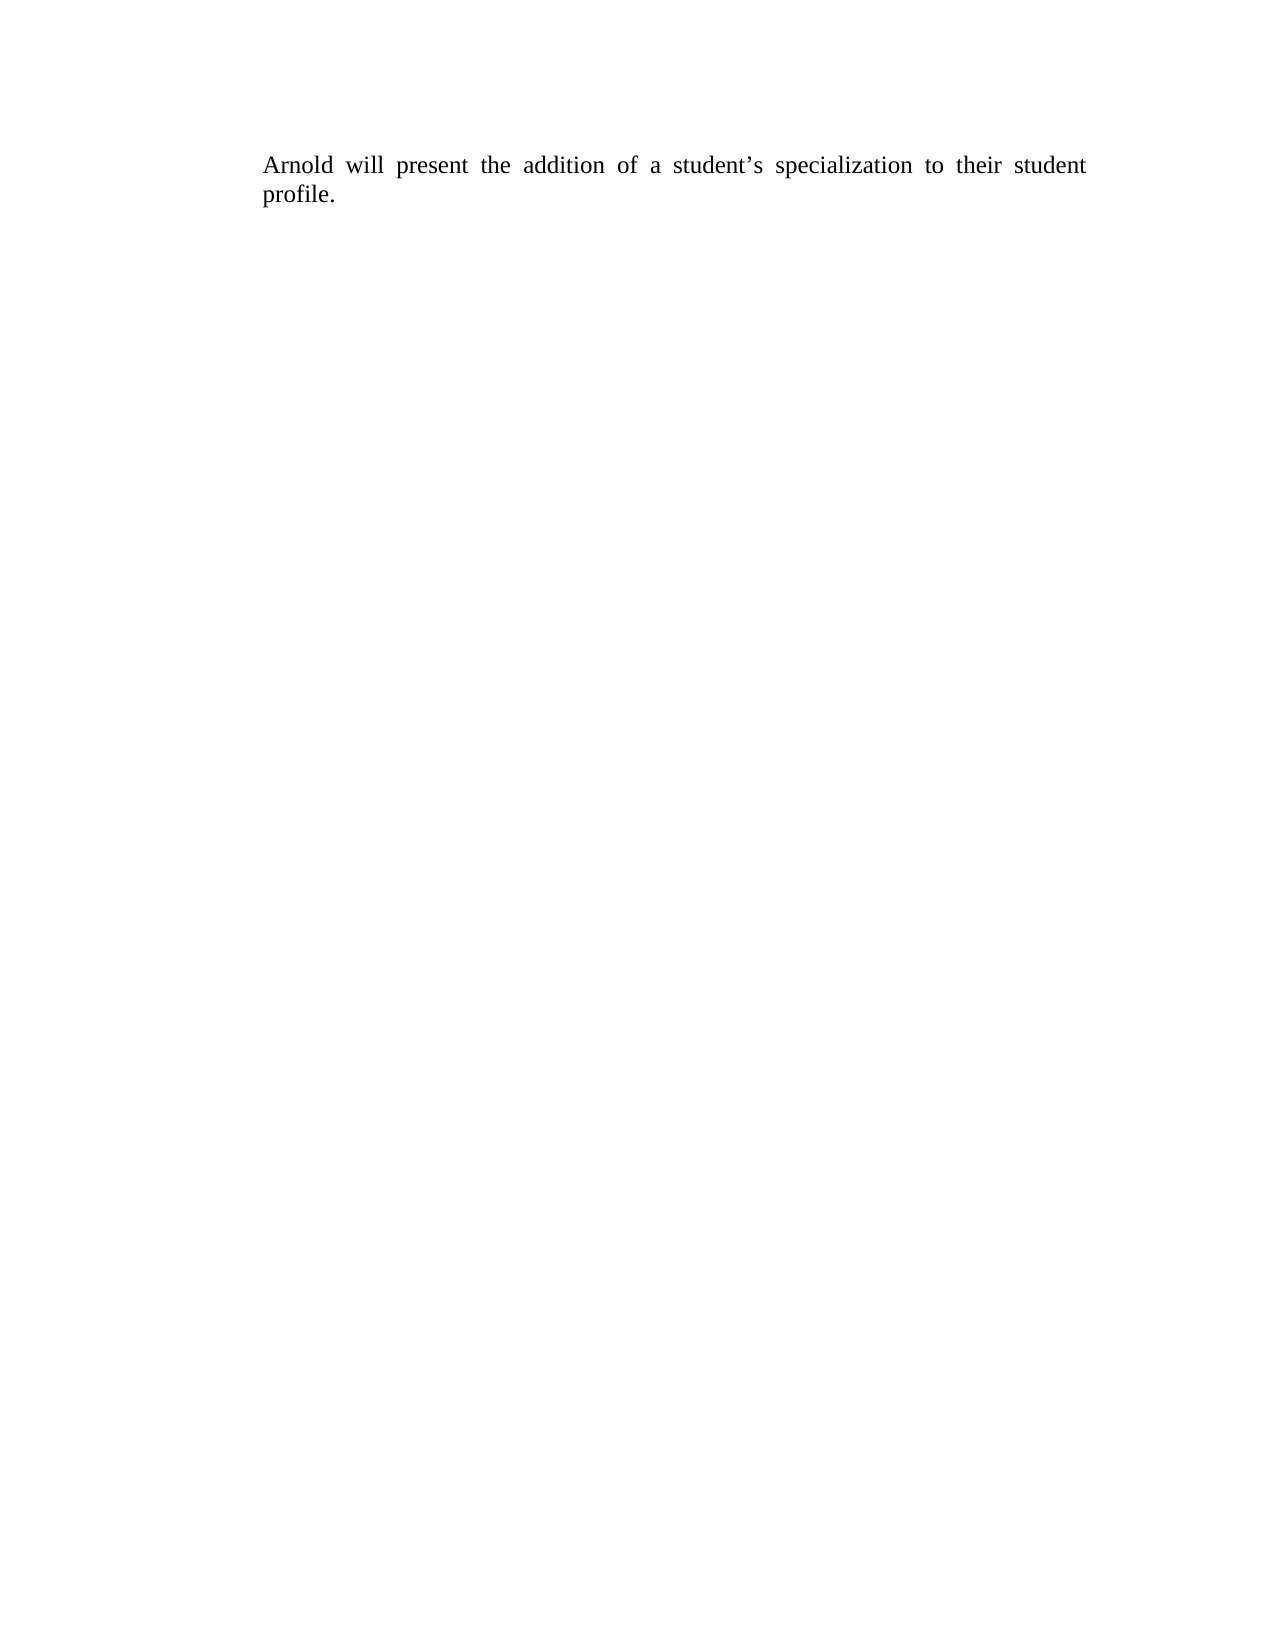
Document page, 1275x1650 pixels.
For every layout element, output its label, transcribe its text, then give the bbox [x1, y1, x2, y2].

text Arnold will present the addition of a student’s specialization to their student profile. [262, 150, 1087, 207]
